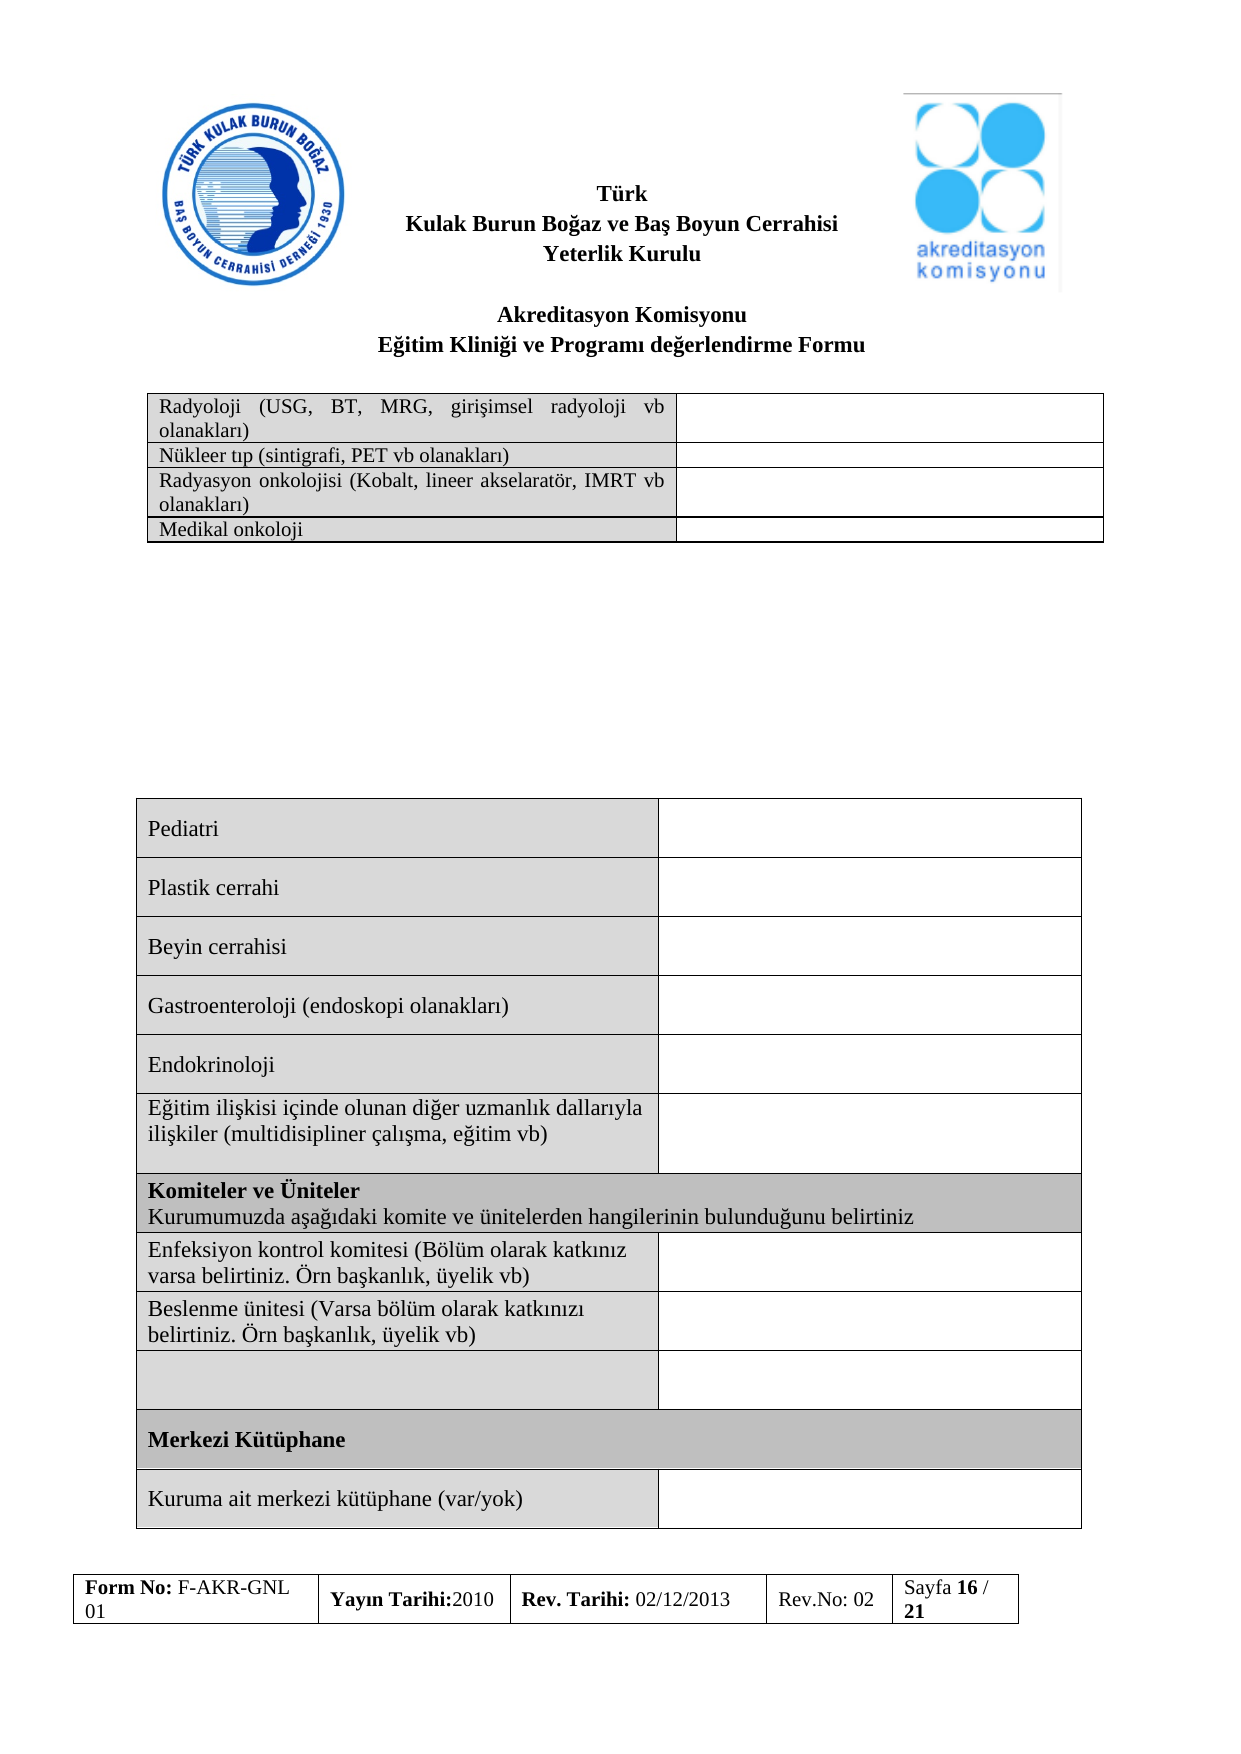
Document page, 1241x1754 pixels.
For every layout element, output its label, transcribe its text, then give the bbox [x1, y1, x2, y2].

table_cell Plastik cerrahi [137, 858, 658, 916]
table_cell [659, 1470, 1081, 1527]
table_cell Gastroenteroloji (endoskopi olanakları) [137, 976, 658, 1034]
table_cell [137, 1351, 658, 1409]
table_cell [659, 1351, 1081, 1409]
table_cell Radyoloji (USG, BT, MRG, girişimsel radyoloji vb olanakları) [148, 394, 676, 442]
table_cell [659, 1233, 1081, 1291]
picture [155, 94, 352, 295]
table_cell Beslenme ünitesi (Varsa bölüm olarak katkınızı belirtiniz. Örn başkanlık, üyelik vb) [137, 1292, 658, 1350]
table_cell Beyin cerrahisi [137, 917, 658, 975]
table_cell [659, 976, 1081, 1034]
table_header Pediatri [137, 799, 658, 857]
table_cell [677, 518, 1103, 541]
table_cell Merkezi Kütüphane [137, 1410, 1081, 1468]
table_cell [677, 394, 1103, 442]
table_cell [659, 917, 1081, 975]
table_cell Radyasyon onkolojisi (Kobalt, lineer akselaratör, IMRT vb olanakları) [148, 468, 676, 516]
table_cell [659, 858, 1081, 916]
table_cell Kuruma ait merkezi kütüphane (var/yok) [137, 1470, 658, 1527]
table_cell [677, 443, 1103, 467]
table_cell [659, 1292, 1081, 1350]
table_cell Komiteler ve Üniteler Kurumumuzda aşağıdaki komite ve ünitelerden hangilerinin bulunduğunu belirtiniz [137, 1174, 1081, 1232]
table_header [659, 799, 1081, 857]
table_cell Endokrinoloji [137, 1035, 658, 1093]
table_cell Medikal onkoloji [148, 518, 676, 541]
table_cell [659, 1094, 1081, 1173]
table_cell [659, 1035, 1081, 1093]
table_cell Nükleer tıp (sintigrafi, PET vb olanakları) [148, 443, 676, 467]
table_cell [677, 468, 1103, 516]
table_cell Eğitim ilişkisi içinde olunan diğer uzmanlık dallarıyla ilişkiler (multidisipliner çalışma, eğitim vb) [137, 1094, 658, 1173]
table_cell Enfeksiyon kontrol komitesi (Bölüm olarak katkınız varsa belirtiniz. Örn başkanlık, üyelik vb) [137, 1233, 658, 1291]
picture [902, 93, 1078, 296]
